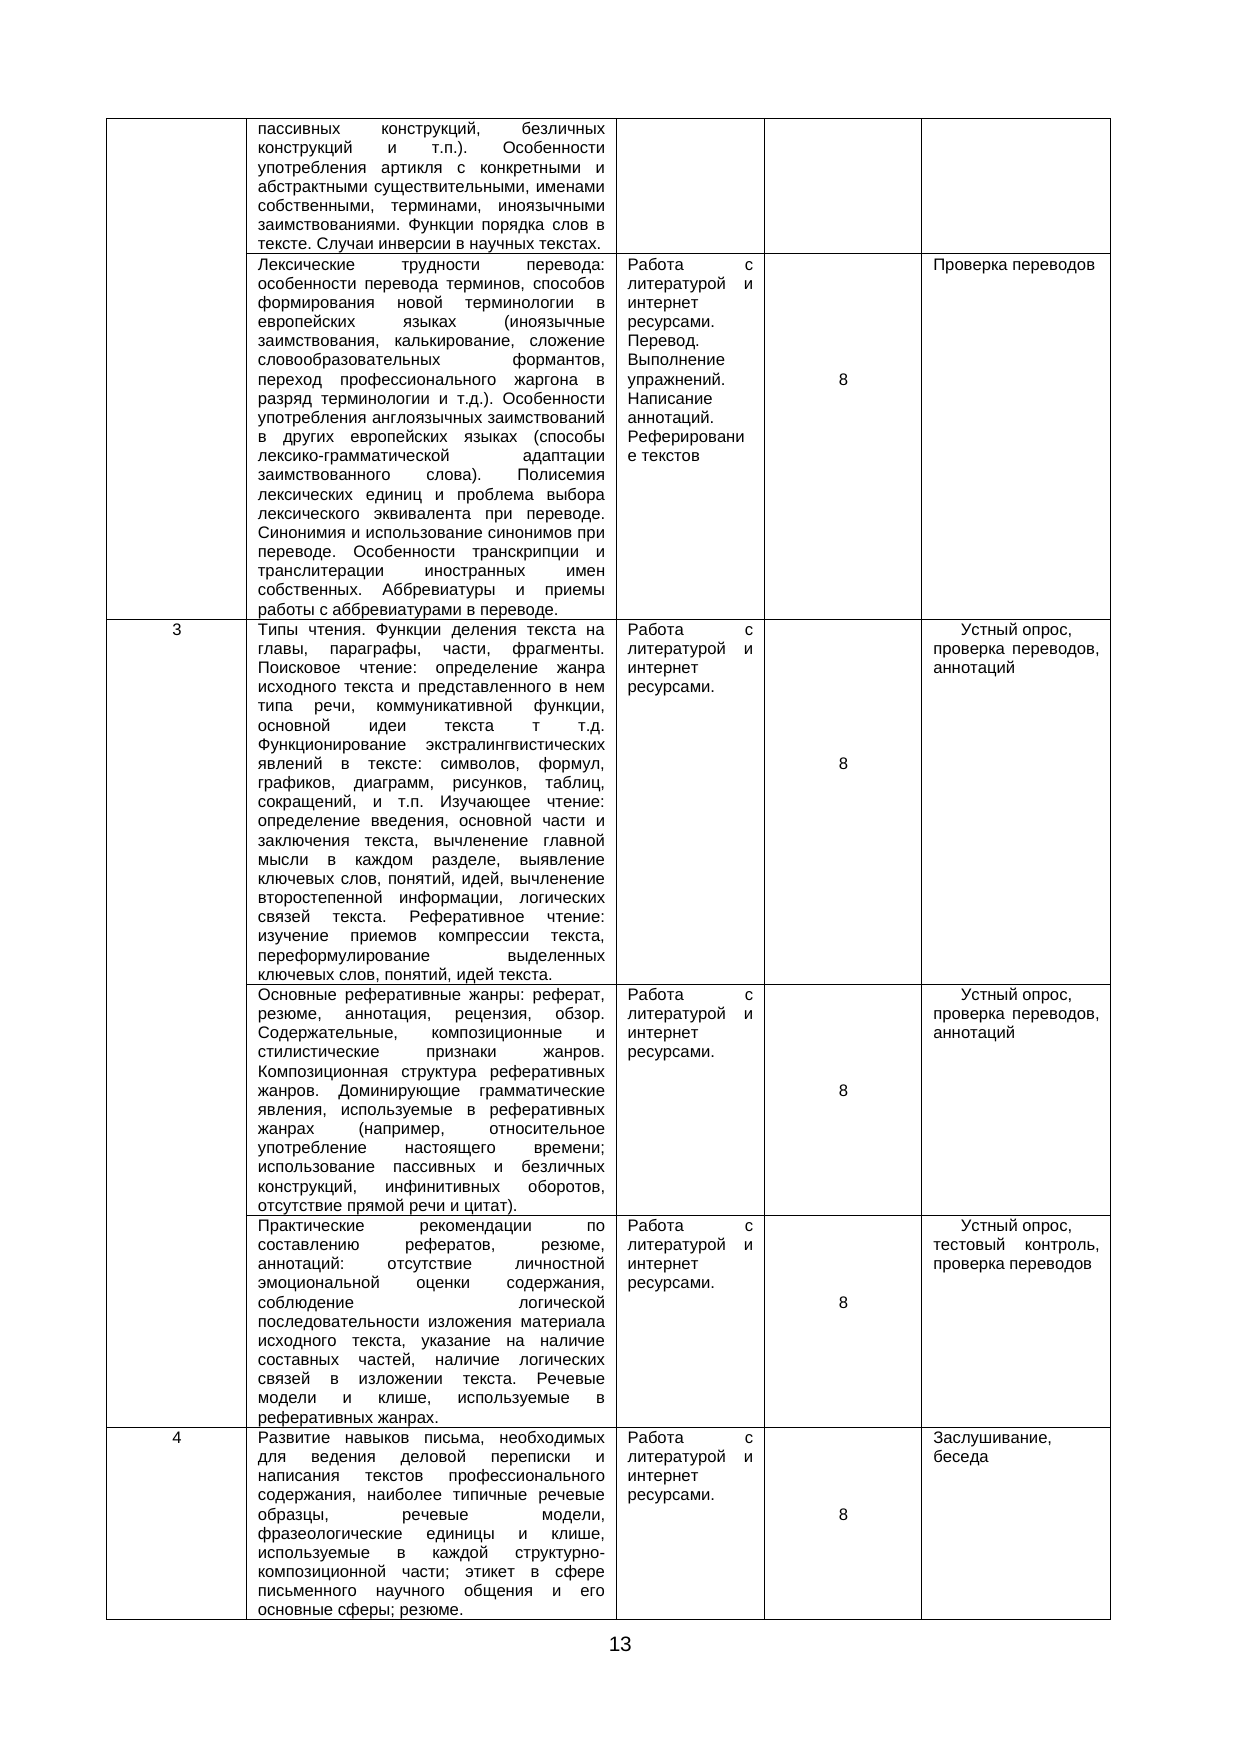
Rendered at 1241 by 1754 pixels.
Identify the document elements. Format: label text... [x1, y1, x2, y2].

table_cell 8 [765, 254, 921, 618]
table_cell Устный опрос, тестовый контроль, проверка переводов [922, 1216, 1110, 1427]
table_cell 8 [765, 1428, 921, 1619]
table_cell Лексические трудности перевода: особенности перевода терминов, способов формирования новой терминологии в европейских языках (иноязычные заимствования, калькирование, сложение словообразовательных формантов, переход профессионального жаргона в разряд терминологии и т.д.). Особенности употребления англоязычных заимствований в других европейских языках (способы лексико-грамматической адаптации заимствованного слова). Полисемия лексических единиц и проблема выбора лексического эквивалента при переводе. Синонимия и использование синонимов при переводе. Особенности транскрипции и транслитерации иностранных имен собственных. Аббревиатуры и приемы работы с аббревиатурами в переводе. [247, 254, 616, 618]
table_cell Устный опрос, проверка переводов, аннотаций [922, 985, 1110, 1215]
table_cell Работа с литературой и интернет ресурсами. Перевод. Выполнение упражнений. Написание аннотаций. Реферирование текстов [617, 254, 764, 618]
table_cell Основные реферативные жанры: реферат, резюме, аннотация, рецензия, обзор. Содержательные, композиционные и стилистические признаки жанров. Композиционная структура реферативных жанров. Доминирующие грамматические явления, используемые в реферативных жанрах (например, относительное употребление настоящего времени; использование пассивных и безличных конструкций, инфинитивных оборотов, отсутствие прямой речи и цитат). [247, 985, 616, 1215]
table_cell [617, 1428, 764, 1619]
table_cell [922, 1428, 1110, 1619]
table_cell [617, 119, 764, 253]
table_cell 8 [765, 620, 921, 984]
table_cell Практические рекомендации по составлению рефератов, резюме, аннотаций: отсутствие личностной эмоциональной оценки содержания, соблюдение логической последовательности изложения материала исходного текста, указание на наличие составных частей, наличие логических связей в изложении текста. Речевые модели и клише, используемые в реферативных жанрах. [247, 1216, 616, 1427]
table_cell Типы чтения. Функции деления текста на главы, параграфы, части, фрагменты. Поисковое чтение: определение жанра исходного текста и представленного в нем типа речи, коммуникативной функции, основной идеи текста т т.д. Функционирование экстралингвистических явлений в тексте: символов, формул, графиков, диаграмм, рисунков, таблиц, сокращений, и т.п. Изучающее чтение: определение введения, основной части и заключения текста, вычленение главной мысли в каждом разделе, выявление ключевых слов, понятий, идей, вычленение второстепенной информации, логических связей текста. Реферативное чтение: изучение приемов компрессии текста, переформулирование выделенных ключевых слов, понятий, идей текста. [247, 620, 616, 984]
table_cell 8 [765, 119, 921, 253]
table_cell Устный опрос, проверка переводов, аннотаций [922, 620, 1110, 984]
table_cell Работа с литературой и интернет ресурсами. [617, 620, 764, 984]
table_cell Проверка переводов [922, 254, 1110, 618]
table_cell 8 [765, 985, 921, 1215]
table_cell Работа с литературой и интернет ресурсами. [617, 985, 764, 1215]
table_cell Работа с литературой и интернет ресурсами. [617, 1216, 764, 1427]
table_cell 8 [765, 1216, 921, 1427]
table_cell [247, 119, 616, 253]
table_cell 3 [107, 620, 246, 1427]
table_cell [922, 119, 1110, 253]
table_cell 4 [107, 1428, 246, 1619]
table_cell Развитие навыков письма, необходимых для ведения деловой переписки и написания текстов профессионального содержания, наиболее типичные речевые образцы, речевые модели, фразеологические единицы и клише, используемые в каждой структурно-композиционной части; этикет в сфере письменного научного общения и его основные сферы; резюме. [247, 1428, 616, 1619]
